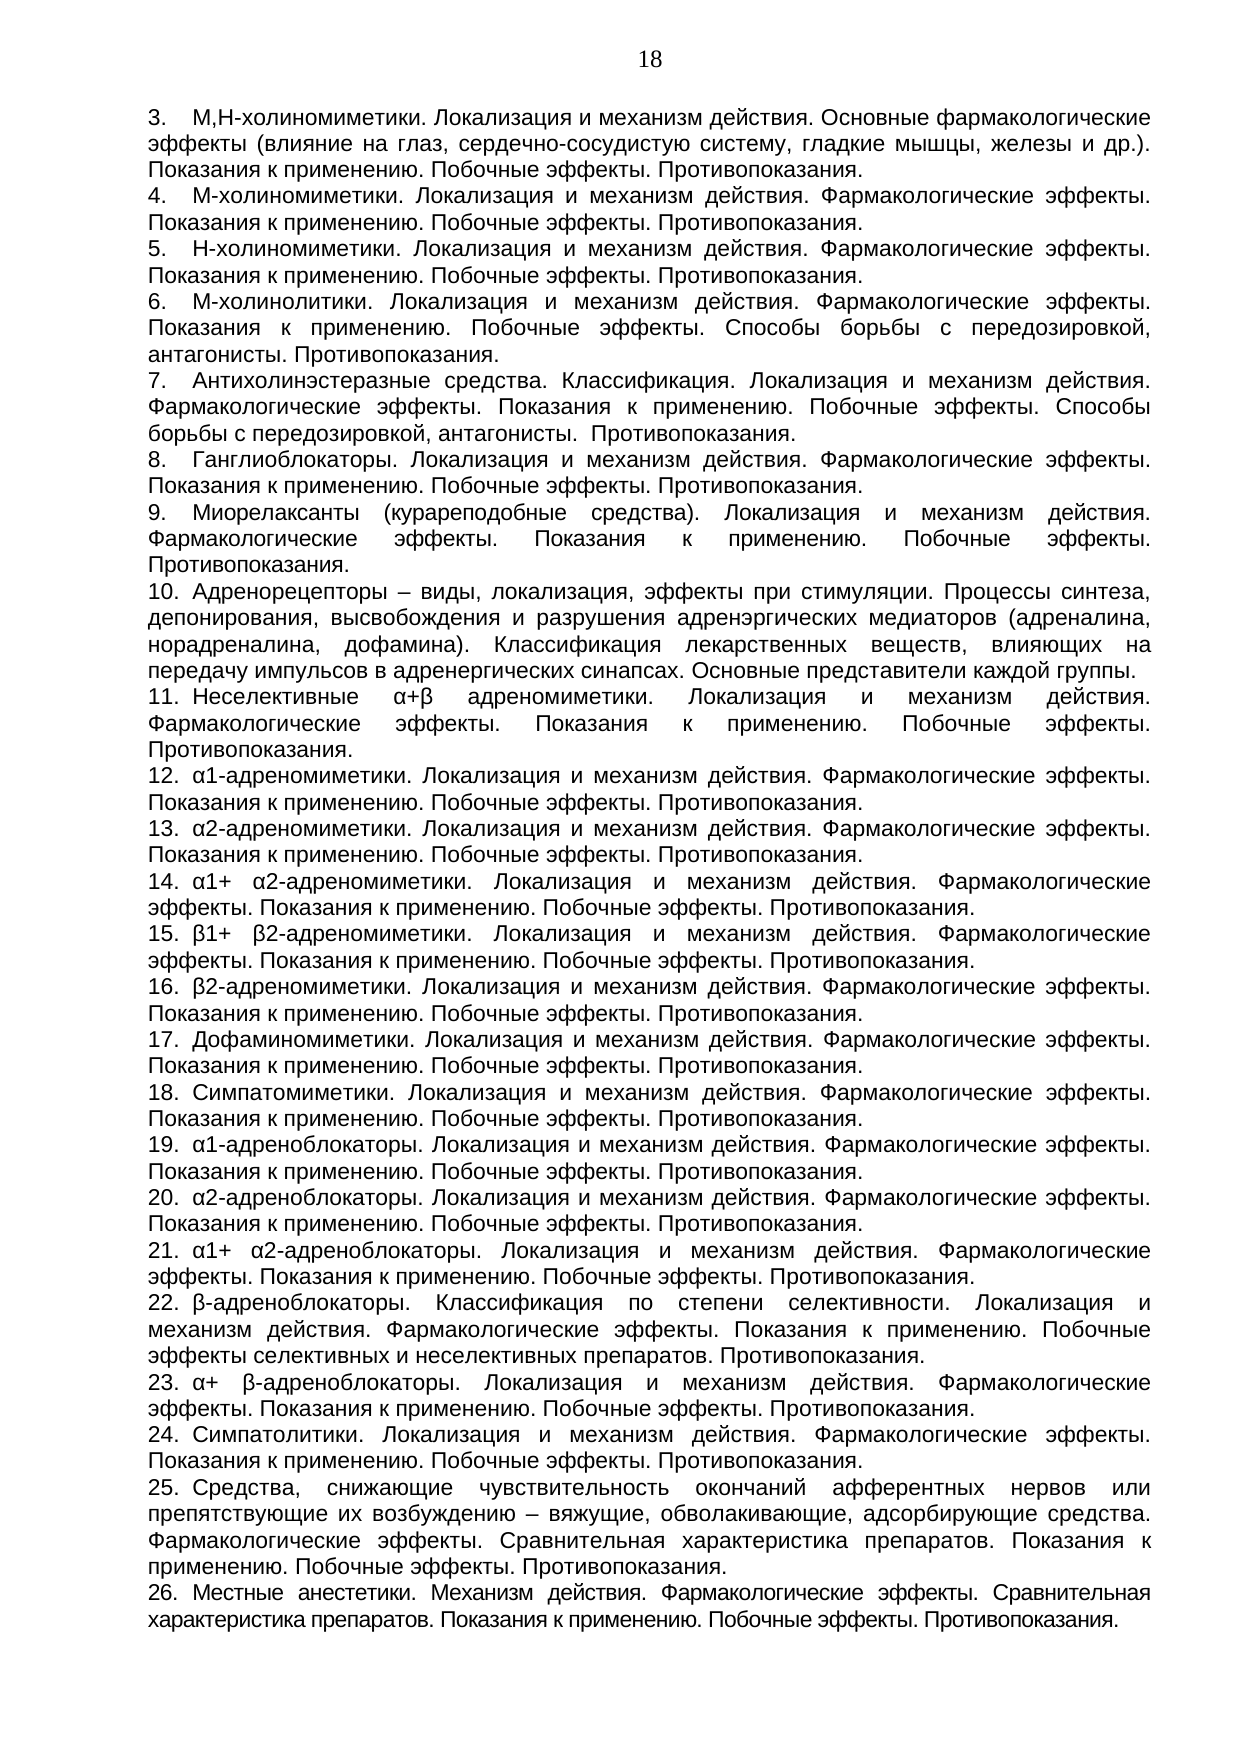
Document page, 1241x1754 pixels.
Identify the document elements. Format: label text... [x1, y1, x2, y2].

text 6. М-холинолитики. Локализация и механизм действия. Фармакологические эффекты. Показания к применению. Побочные эффекты. Способы борьбы с передозировкой, антагонисты. Противопоказания. [148, 288, 1152, 367]
text 15. β1+ β2-адреномиметики. Локализация и механизм действия. Фармакологические эффекты. Показания к применению. Побочные эффекты. Противопоказания. [148, 920, 1152, 973]
text 19. α1-адреноблокаторы. Локализация и механизм действия. Фармакологические эффекты. Показания к применению. Побочные эффекты. Противопоказания. [148, 1131, 1152, 1184]
text 18. Симпатомиметики. Локализация и механизм действия. Фармакологические эффекты. Показания к применению. Побочные эффекты. Противопоказания. [148, 1078, 1152, 1131]
text 4. М-холиномиметики. Локализация и механизм действия. Фармакологические эффекты. Показания к применению. Побочные эффекты. Противопоказания. [148, 182, 1152, 235]
text 5. Н-холиномиметики. Локализация и механизм действия. Фармакологические эффекты. Показания к применению. Побочные эффекты. Противопоказания. [148, 235, 1152, 288]
text 14. α1+ α2-адреномиметики. Локализация и механизм действия. Фармакологические эффекты. Показания к применению. Побочные эффекты. Противопоказания. [148, 868, 1152, 920]
text 23. α+ β-адреноблокаторы. Локализация и механизм действия. Фармакологические эффекты. Показания к применению. Побочные эффекты. Противопоказания. [148, 1368, 1152, 1421]
text 16. β2-адреномиметики. Локализация и механизм действия. Фармакологические эффекты. Показания к применению. Побочные эффекты. Противопоказания. [148, 973, 1152, 1026]
text 24. Симпатолитики. Локализация и механизм действия. Фармакологические эффекты. Показания к применению. Побочные эффекты. Противопоказания. [148, 1421, 1152, 1474]
text 22. β-адреноблокаторы. Классификация по степени селективности. Локализация и механизм действия. Фармакологические эффекты. Показания к применению. Побочные эффекты селективных и неселективных препаратов. Противопоказания. [148, 1289, 1152, 1368]
text 8. Ганглиоблокаторы. Локализация и механизм действия. Фармакологические эффекты. Показания к применению. Побочные эффекты. Противопоказания. [148, 446, 1152, 499]
text 25. Средства, снижающие чувствительность окончаний афферентных нервов или препятствующие их возбуждению – вяжущие, обволакивающие, адсорбирующие средства. Фармакологические эффекты. Сравнительная характеристика препаратов. Показания к применению. Побочные эффекты. Противопоказания. [148, 1474, 1152, 1579]
text 7. Антихолинэстеразные средства. Классификация. Локализация и механизм действия. Фармакологические эффекты. Показания к применению. Побочные эффекты. Способы борьбы с передозировкой, антагонисты. Противопоказания. [148, 367, 1152, 446]
text 21. α1+ α2-адреноблокаторы. Локализация и механизм действия. Фармакологические эффекты. Показания к применению. Побочные эффекты. Противопоказания. [148, 1237, 1152, 1289]
text 10. Адренорецепторы – виды, локализация, эффекты при стимуляции. Процессы синтеза, депонирования, высвобождения и разрушения адренэргических медиаторов (адреналина, норадреналина, дофамина). Классификация лекарственных веществ, влияющих на передачу импульсов в адренергических синапсах. Основные представители каждой группы. [148, 578, 1152, 683]
text 26. Местные анестетики. Механизм действия. Фармакологические эффекты. Сравнительная характеристика препаратов. Показания к применению. Побочные эффекты. Противопоказания. [148, 1579, 1152, 1632]
text 17. Дофаминомиметики. Локализация и механизм действия. Фармакологические эффекты. Показания к применению. Побочные эффекты. Противопоказания. [148, 1026, 1152, 1078]
text 11. Неселективные α+β адреномиметики. Локализация и механизм действия. Фармакологические эффекты. Показания к применению. Побочные эффекты. Противопоказания. [148, 683, 1152, 762]
text 20. α2-адреноблокаторы. Локализация и механизм действия. Фармакологические эффекты. Показания к применению. Побочные эффекты. Противопоказания. [148, 1184, 1152, 1237]
text 12. α1-адреномиметики. Локализация и механизм действия. Фармакологические эффекты. Показания к применению. Побочные эффекты. Противопоказания. [148, 762, 1152, 815]
text 9. Миорелаксанты (курареподобные средства). Локализация и механизм действия. Фармакологические эффекты. Показания к применению. Побочные эффекты. Противопоказания. [148, 499, 1152, 578]
text 13. α2-адреномиметики. Локализация и механизм действия. Фармакологические эффекты. Показания к применению. Побочные эффекты. Противопоказания. [148, 815, 1152, 868]
text 3. М,Н-холиномиметики. Локализация и механизм действия. Основные фармакологические эффекты (влияние на глаз, сердечно-сосудистую систему, гладкие мышцы, железы и др.). Показания к применению. Побочные эффекты. Противопоказания. [148, 103, 1152, 182]
